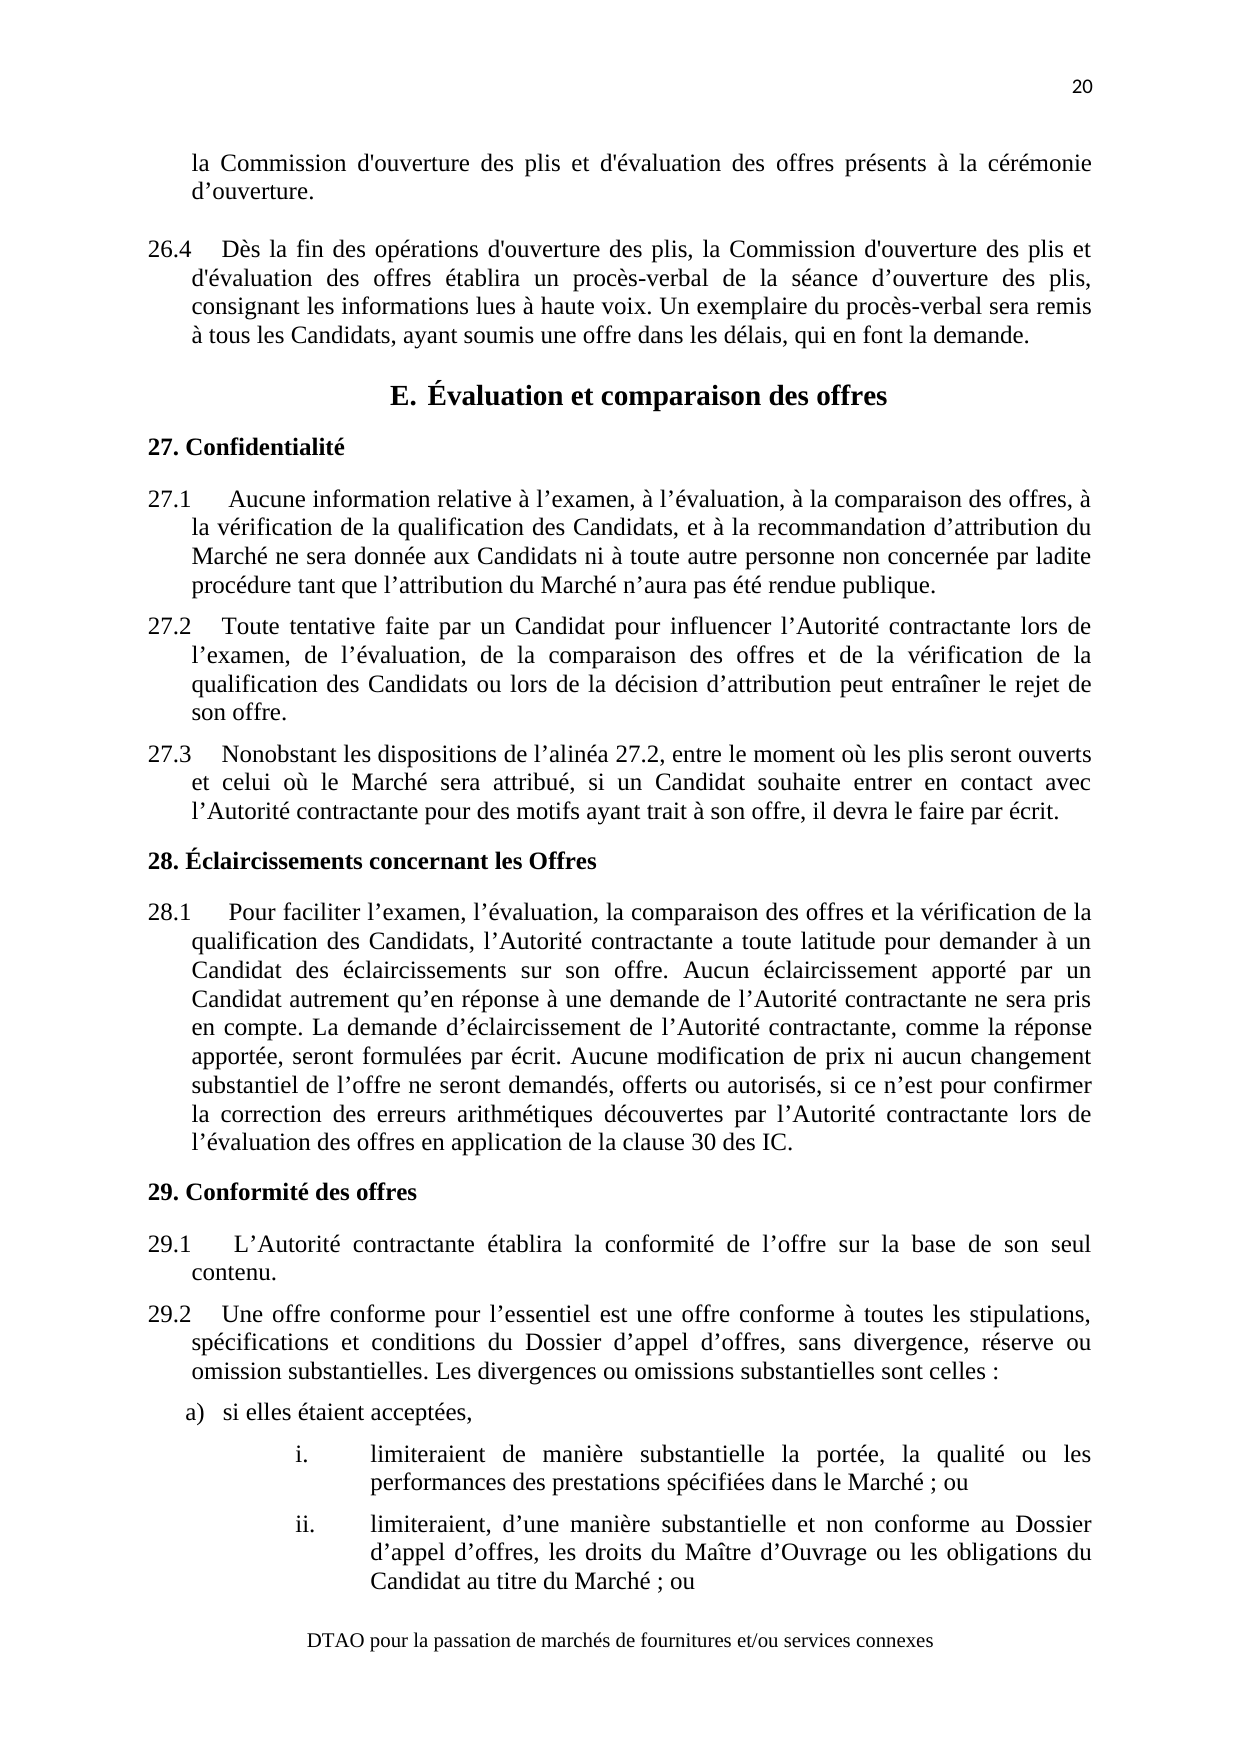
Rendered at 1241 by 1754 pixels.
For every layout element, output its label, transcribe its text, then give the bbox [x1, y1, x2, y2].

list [148, 148, 1093, 205]
text Confidentialité [148, 432, 1093, 461]
list si elles étaient acceptées, [185, 1397, 1093, 1426]
list Une offre conforme pour l’essentiel est une offre conforme à toutes les stipulations, spécifications et conditions du Dossier d’appel d’offres, sans divergence, réserve ou omission substantielles. Les divergences ou omissions substantielles sont celles : [148, 1299, 1093, 1385]
text Éclaircissements concernant les Offres [148, 846, 1093, 874]
list Pour faciliter l’examen, l’évaluation, la comparaison des offres et la vérification de la qualification des Candidats, l’Autorité contractante a toute latitude pour demander à un Candidat des éclaircissements sur son offre. Aucun éclaircissement apporté par un Candidat autrement qu’en réponse à une demande de l’Autorité contractante ne sera pris en compte. La demande d’éclaircissement de l’Autorité contractante, comme la réponse apportée, seront formulées par écrit. Aucune modification de prix ni aucun changement substantiel de l’offre ne seront demandés, offerts ou autorisés, si ce n’est pour confirmer la correction des erreurs arithmétiques découvertes par l’Autorité contractante lors de l’évaluation des offres en application de la clause 30 des IC. [148, 897, 1093, 1156]
list Évaluation et comparaison des offres [185, 378, 1093, 411]
list limiteraient de manière substantielle la portée, la qualité ou les performances des prestations spécifiées dans le Marché ; ou [295, 1439, 1093, 1496]
text Conformité des offres [148, 1177, 1093, 1206]
list Dès la fin des opérations d'ouverture des plis, la Commission d'ouverture des plis et d'évaluation des offres établira un procès-verbal de la séance d’ouverture des plis, consignant les informations lues à haute voix. Un exemplaire du procès-verbal sera remis à tous les Candidats, ayant soumis une offre dans les délais, qui en font la demande. [148, 234, 1093, 349]
list limiteraient, d’une manière substantielle et non conforme au Dossier d’appel d’offres, les droits du Maître d’Ouvrage ou les obligations du Candidat au titre du Marché ; ou [295, 1509, 1093, 1595]
list L’Autorité contractante établira la conformité de l’offre sur la base de son seul contenu. [148, 1229, 1093, 1286]
list Toute tentative faite par un Candidat pour influencer l’Autorité contractante lors de l’examen, de l’évaluation, de la comparaison des offres et de la vérification de la qualification des Candidats ou lors de la décision d’attribution peut entraîner le rejet de son offre. [148, 611, 1093, 726]
list Aucune information relative à l’examen, à l’évaluation, à la comparaison des offres, à la vérification de la qualification des Candidats, et à la recommandation d’attribution du Marché ne sera donnée aux Candidats ni à toute autre personne non concernée par ladite procédure tant que l’attribution du Marché n’aura pas été rendue publique. [148, 484, 1093, 599]
list Nonobstant les dispositions de l’alinéa 27.2, entre le moment où les plis seront ouverts et celui où le Marché sera attribué, si un Candidat souhaite entrer en contact avec l’Autorité contractante pour des motifs ayant trait à son offre, il devra le faire par écrit. [148, 739, 1093, 825]
